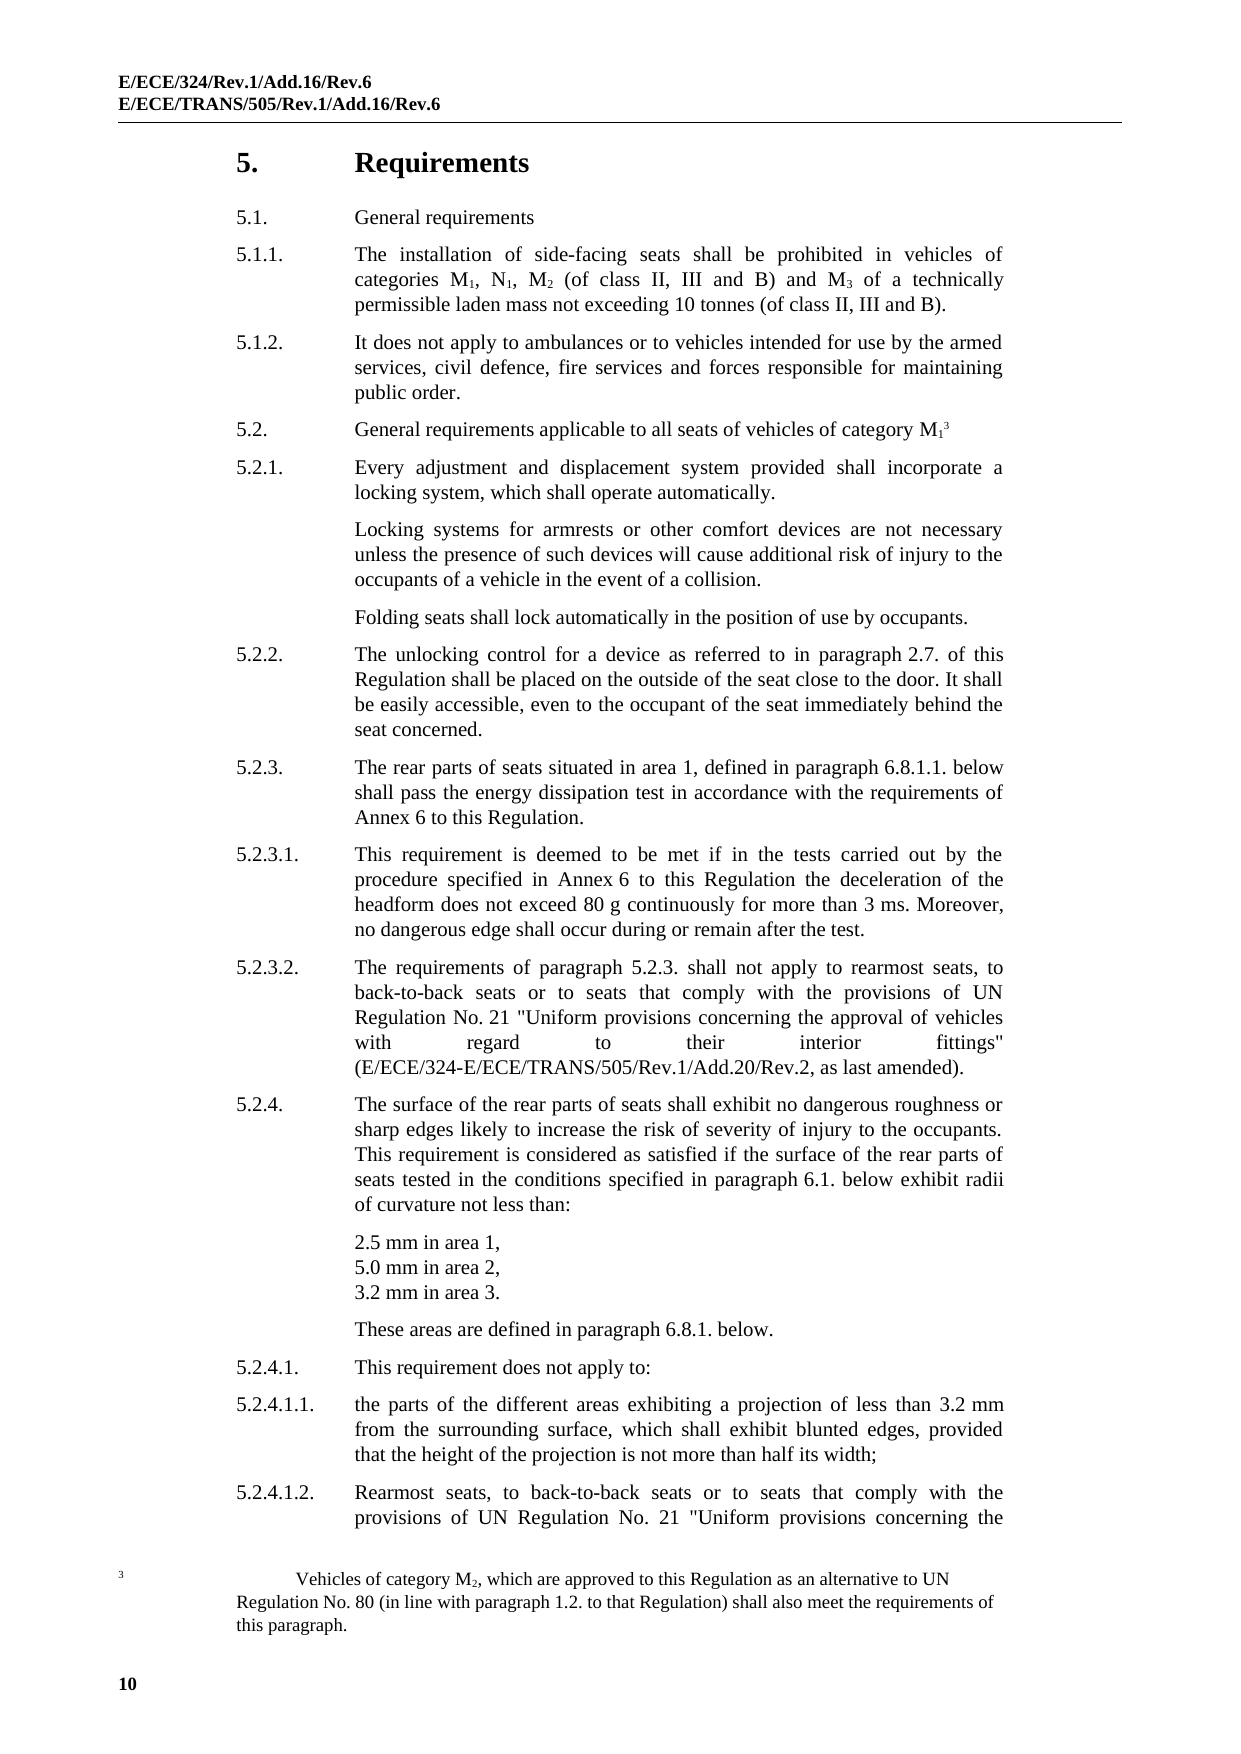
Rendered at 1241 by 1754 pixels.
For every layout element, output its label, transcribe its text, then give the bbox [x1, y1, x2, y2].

text 5. Requirements [118, 148, 1004, 179]
text 5.0 mm in area 2, [236, 1254, 1004, 1279]
text 5.2.3.1. This requirement is deemed to be met if in the tests carried out by the procedure specified in Annex 6 to this Regulation the deceleration of the headform does not exceed 80 g continuously for more than 3 ms. Moreover, no dangerous edge shall occur during or remain after the test. [236, 841, 1004, 941]
text 5.1. General requirements [236, 204, 1004, 229]
text 5.2. General requirements applicable to all seats of vehicles of category M1 [236, 416, 1004, 441]
text 5.2.3.2. The requirements of paragraph 5.2.3. shall not apply to rearmost seats, to back-to-back seats or to seats that comply with the provisions of UN Regulation No. 21 "Uniform provisions concerning the approval of vehicles with regard to their interior fittings" (E/ECE/324-E/ECE/TRANS/505/Rev.1/Add.20/Rev.2, as last amended). [236, 954, 1004, 1079]
text 3.2 mm in area 3. [236, 1279, 1004, 1304]
text Folding seats shall lock automatically in the position of use by occupants. [354, 604, 1004, 629]
text Locking systems for armrests or other comfort devices are not necessary unless the presence of such devices will cause additional risk of injury to the occupants of a vehicle in the event of a collision. [354, 516, 1004, 591]
text 5.2.4.1.1. the parts of the different areas exhibiting a projection of less than 3.2 mm from the surrounding surface, which shall exhibit blunted edges, provided that the height of the projection is not more than half its width; [236, 1391, 1004, 1466]
text 5.2.3. The rear parts of seats situated in area 1, defined in paragraph 6.8.1.1. below shall pass the energy dissipation test in accordance with the requirements of Annex 6 to this Regulation. [236, 754, 1004, 829]
text 2.5 mm in area 1, [236, 1229, 1004, 1254]
text 5.1.2. It does not apply to ambulances or to vehicles intended for use by the armed services, civil defence, fire services and forces responsible for maintaining public order. [236, 329, 1004, 404]
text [236, 1479, 1004, 1529]
text 5.1.1. The installation of side-facing seats shall be prohibited in vehicles of categories M1, N1, M2 (of class II, III and B) and M3 of a technically permissible laden mass not exceeding 10 tonnes (of class II, III and B). [236, 241, 1004, 316]
text 5.2.4. The surface of the rear parts of seats shall exhibit no dangerous roughness or sharp edges likely to increase the risk of severity of injury to the occupants. This requirement is considered as satisfied if the surface of the rear parts of seats tested in the conditions specified in paragraph 6.1. below exhibit radii of curvature not less than: [236, 1091, 1004, 1216]
text 5.2.4.1. This requirement does not apply to: [236, 1354, 1004, 1379]
text These areas are defined in paragraph 6.8.1. below. [236, 1316, 1004, 1341]
text 5.2.1. Every adjustment and displacement system provided shall incorporate a locking system, which shall operate automatically. [236, 454, 1004, 504]
text 5.2.2. The unlocking control for a device as referred to in paragraph 2.7. of this Regulation shall be placed on the outside of the seat close to the door. It shall be easily accessible, even to the occupant of the seat immediately behind the seat concerned. [236, 641, 1004, 741]
